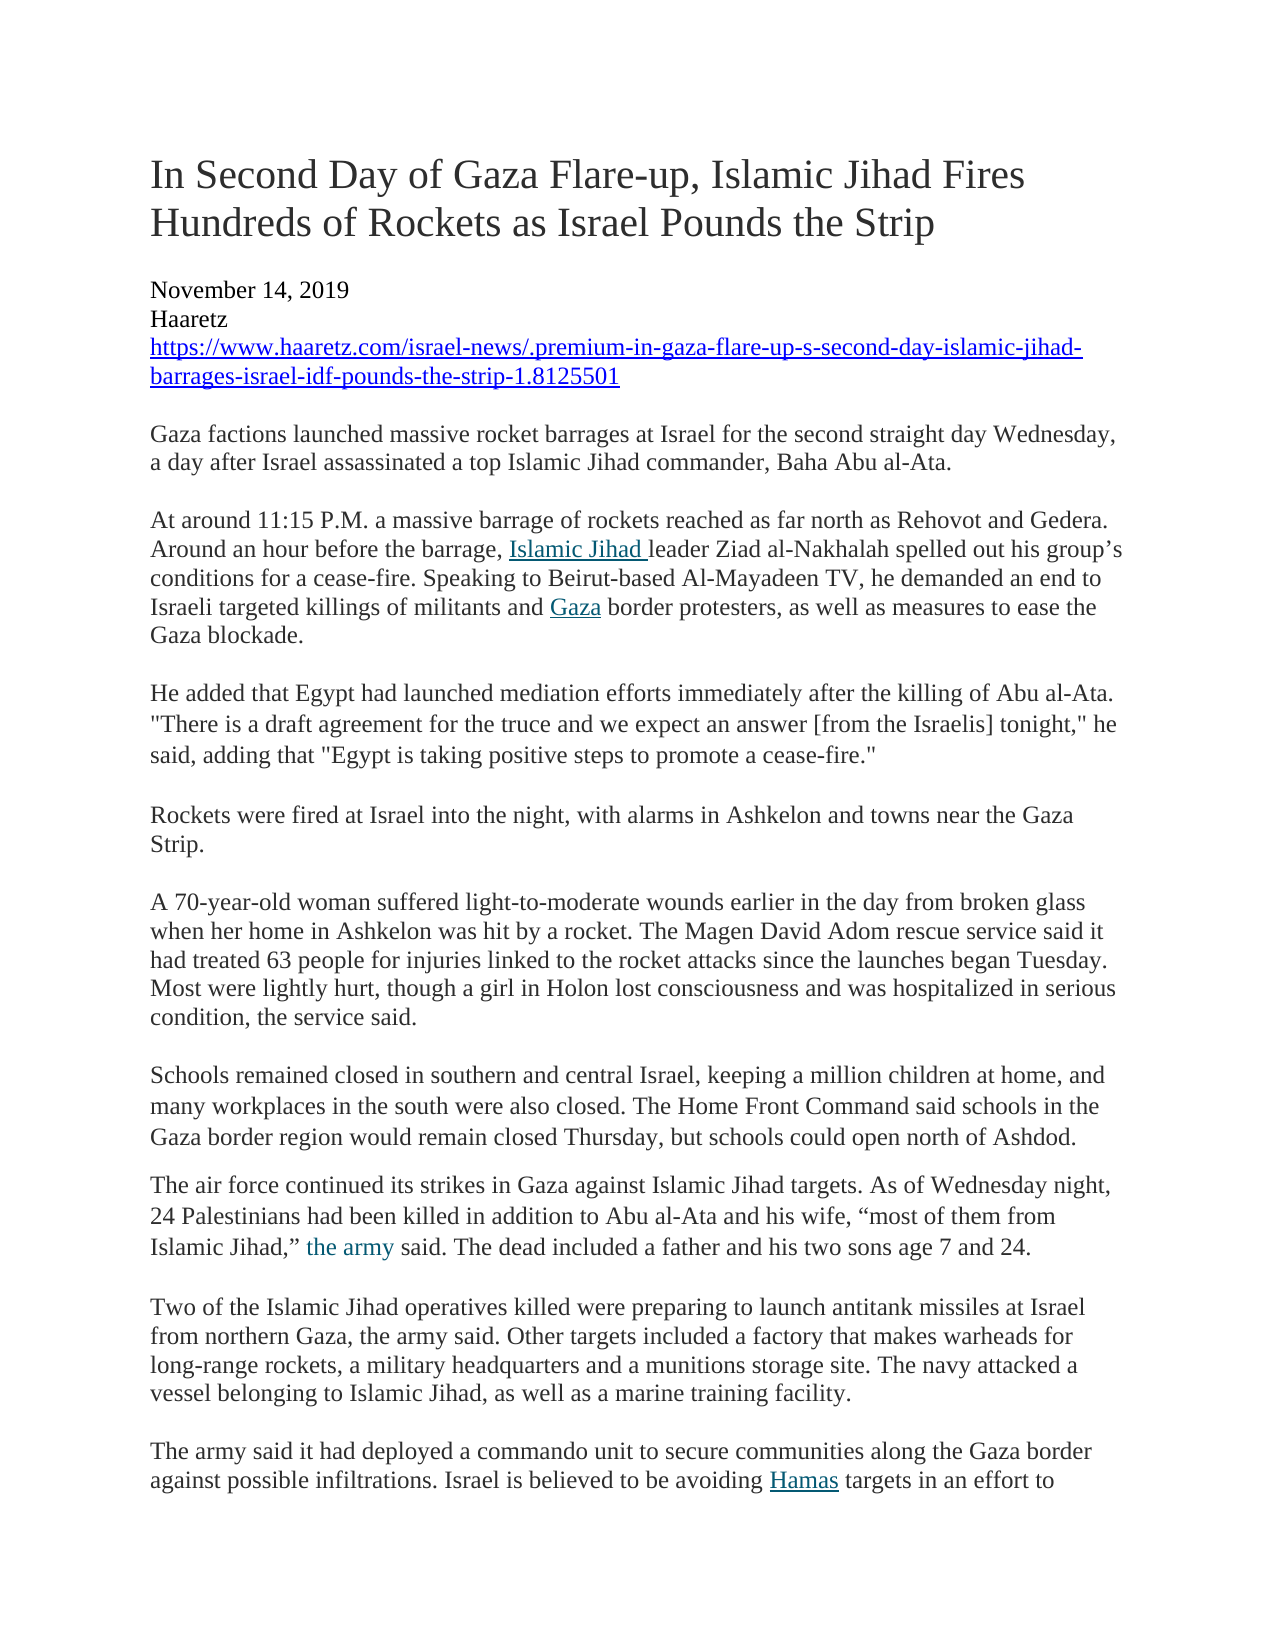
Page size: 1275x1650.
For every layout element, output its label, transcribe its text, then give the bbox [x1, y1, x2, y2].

text Haaretz [150, 304, 1125, 332]
text Two of the Islamic Jihad operatives killed were preparing to launch antitank missiles at Israel from northern Gaza, the army said. Other targets included a factory that makes warheads for long-range rockets, a military headquarters and a munitions storage site. The navy attacked a vessel belonging to Islamic Jihad, as well as a marine training facility. [150, 1292, 1125, 1407]
text Rockets were fired at Israel into the night, with alarms in Ashkelon and towns near the Gaza Strip. [150, 801, 1125, 858]
text The air force continued its strikes in Gaza against Islamic Jihad targets. As of Wednesday night, 24 Palestinians had been killed in addition to Abu al-Ata and his wife, “most of them from Islamic Jihad,” the army said. The dead included a father and his two sons age 7 and 24. [150, 1170, 1125, 1261]
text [150, 1436, 1125, 1494]
text Schools remained closed in southern and central Israel, keeping a million children at home, and many workplaces in the south were also closed. The Home Front Command said schools in the Gaza border region would remain closed Thursday, but schools could open north of Ashdod. [150, 1060, 1125, 1151]
text He added that Egypt had launched mediation efforts immediately after the killing of Abu al-Ata. "There is a draft agreement for the truce and we expect an answer [from the Israelis] tonight," he said, adding that "Egypt is taking positive steps to promote a cease-fire." [150, 678, 1125, 769]
text In Second Day of Gaza Flare-up, Islamic Jihad Fires Hundreds of Rockets as Israel Pounds the Strip [150, 150, 1125, 246]
text https://www.haaretz.com/israel-news/.premium-in-gaza-flare-up-s-second-day-islamic-jihad-barrages-israel-idf-pounds-the-strip-1.8125501 [150, 332, 1125, 390]
text A 70-year-old woman suffered light-to-moderate wounds earlier in the day from broken glass when her home in Ashkelon was hit by a rocket. The Magen David Adom rescue service said it had treated 63 people for injuries linked to the rocket attacks since the launches began Tuesday. Most were lightly hurt, though a girl in Holon lost consciousness and was hospitalized in serious condition, the service said. [150, 887, 1125, 1031]
text At around 11:15 P.M. a massive barrage of rockets reached as far north as Rehovot and Gedera. Around an hour before the barrage, Islamic Jihad leader Ziad al-Nakhalah spelled out his group’s conditions for a cease-fire. Speaking to Beirut-based Al-Mayadeen TV, he demanded an end to Israeli targeted killings of militants and Gaza border protesters, as well as measures to ease the Gaza blockade. [150, 505, 1125, 649]
text Gaza factions launched massive rocket barrages at Israel for the second straight day Wednesday, a day after Israel assassinated a top Islamic Jihad commander, Baha Abu al-Ata. [150, 419, 1125, 476]
text November 14, 2019 [150, 275, 1125, 304]
